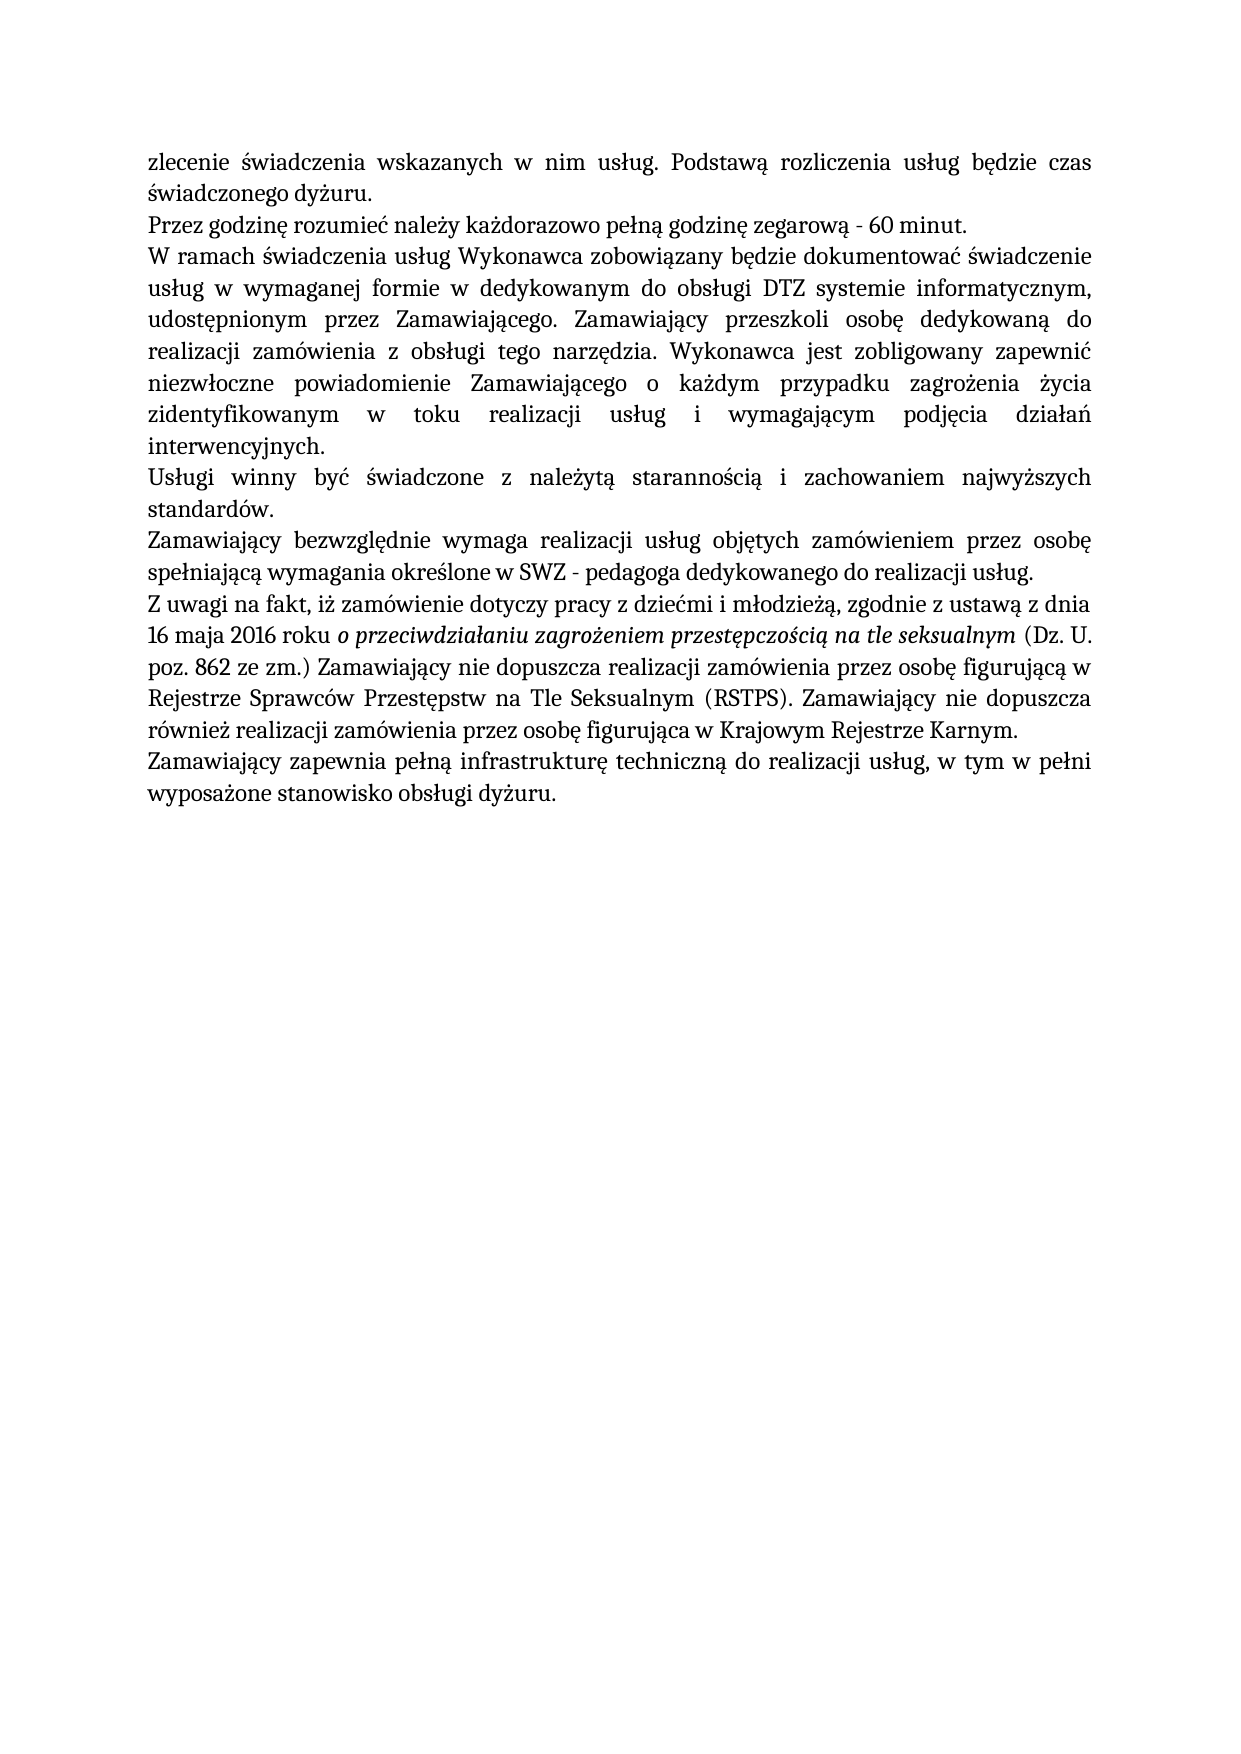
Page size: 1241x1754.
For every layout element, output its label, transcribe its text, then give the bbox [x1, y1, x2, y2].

text Przez godzinę rozumieć należy każdorazowo pełną godzinę zegarową - 60 minut. [148, 211, 1093, 239]
text Zamawiający bezwzględnie wymaga realizacji usług objętych zamówieniem przez osobę spełniającą wymagania określone w SWZ - pedagoga dedykowanego do realizacji usług. [148, 526, 1093, 587]
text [148, 148, 1093, 208]
text Z uwagi na fakt, iż zamówienie dotyczy pracy z dziećmi i młodzieżą, zgodnie z ustawą z dnia 16 maja 2016 roku o przeciwdziałaniu zagrożeniem przestępczością na tle seksualnym (Dz. U. poz. 862 ze zm.) Zamawiający nie dopuszcza realizacji zamówienia przez osobę figurującą w Rejestrze Sprawców Przestępstw na Tle Seksualnym (RSTPS). Zamawiający nie dopuszcza również realizacji zamówienia przez osobę figurująca w Krajowym Rejestrze Karnym. [148, 589, 1093, 744]
text W ramach świadczenia usług Wykonawca zobowiązany będzie dokumentować świadczenie usług w wymaganej formie w dedykowanym do obsługi DTZ systemie informatycznym, udostępnionym przez Zamawiającego. Zamawiający przeszkoli osobę dedykowaną do realizacji zamówienia z obsługi tego narzędzia. Wykonawca jest zobligowany zapewnić niezwłoczne powiadomienie Zamawiającego o każdym przypadku zagrożenia życia zidentyfikowanym w toku realizacji usług i wymagającym podjęcia działań interwencyjnych. [148, 242, 1093, 460]
text Zamawiający zapewnia pełną infrastrukturę techniczną do realizacji usług, w tym w pełni wyposażone stanowisko obsługi dyżuru. [148, 747, 1093, 808]
text Usługi winny być świadczone z należytą starannością i zachowaniem najwyższych standardów. [148, 463, 1093, 523]
